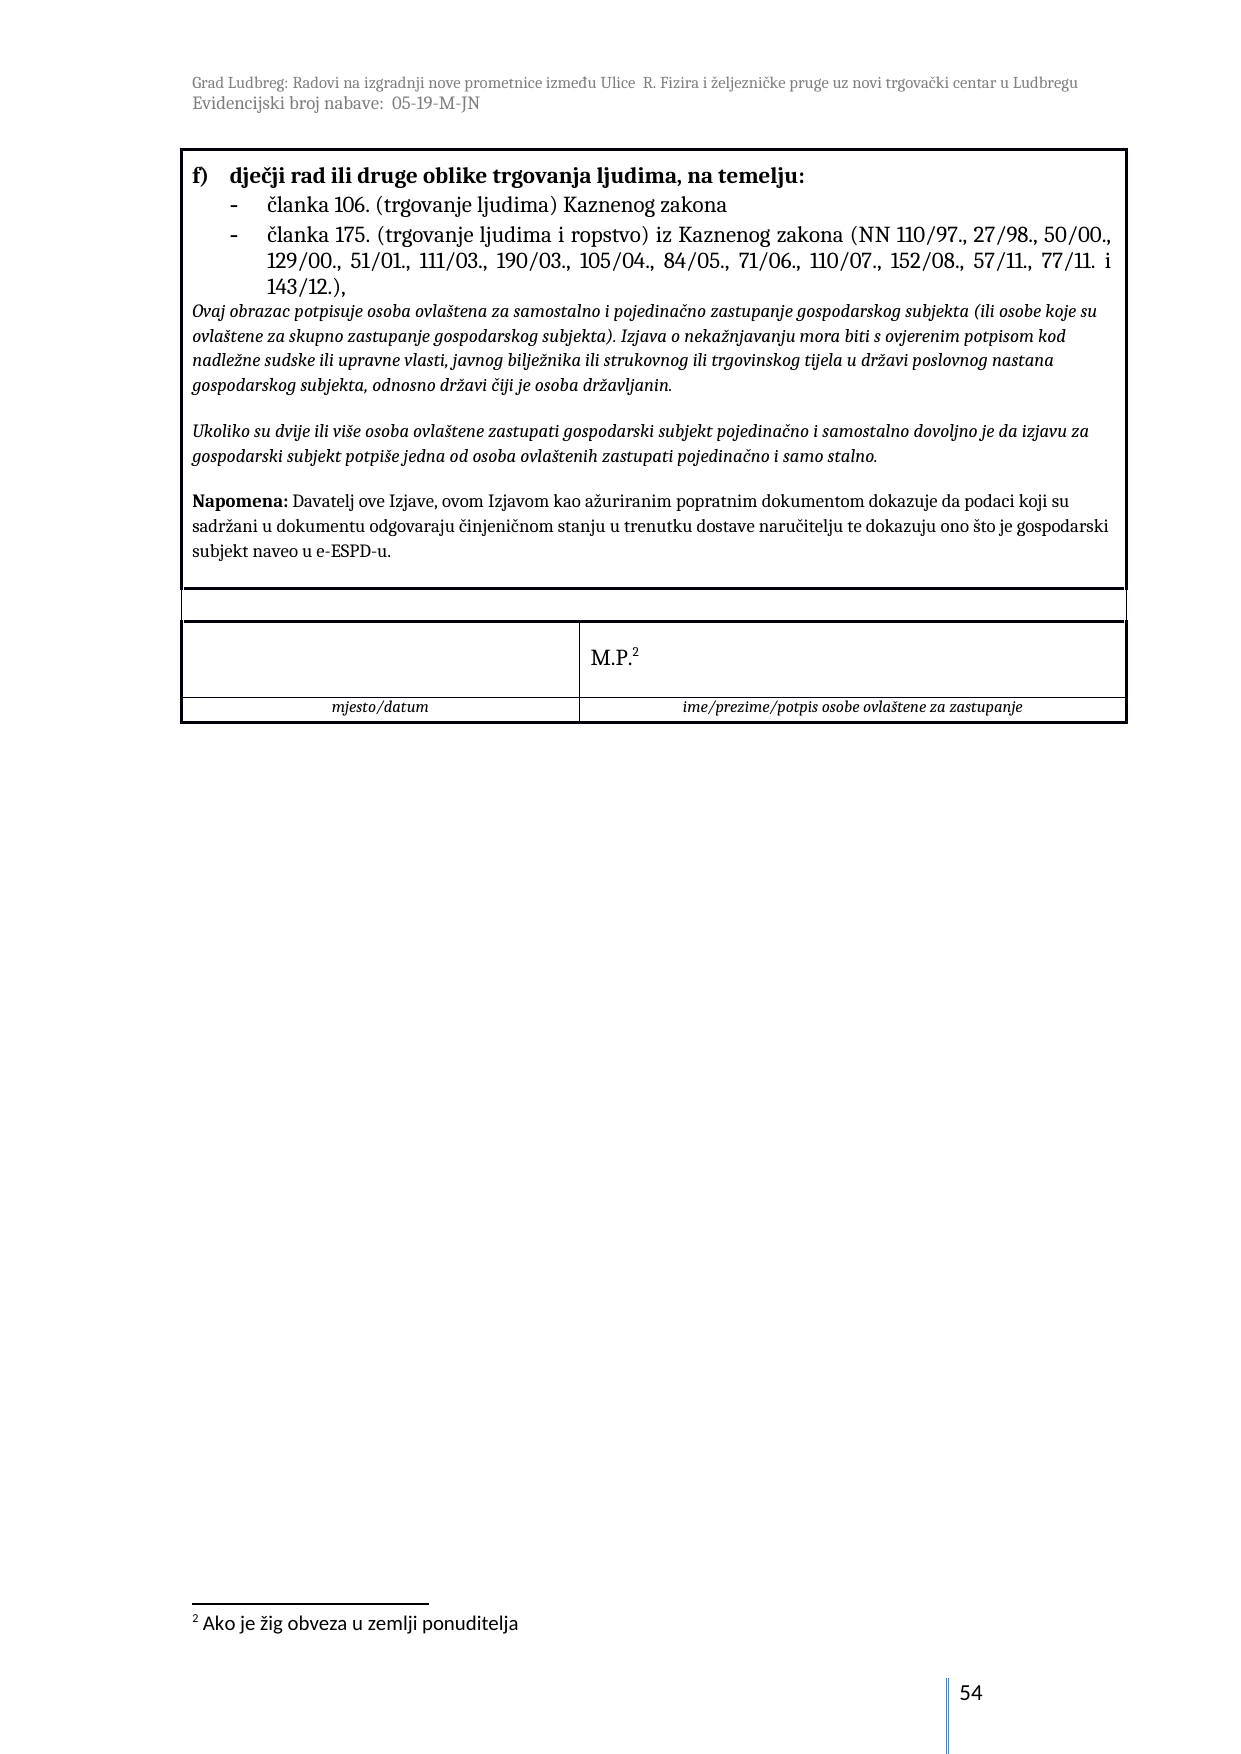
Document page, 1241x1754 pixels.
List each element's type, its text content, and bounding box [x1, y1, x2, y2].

table_cell M.P. [580, 620, 1125, 697]
table_cell ime/prezime/potpis osobe ovlaštene za zastupanje [580, 698, 1125, 721]
table_cell mjesto/datum [183, 698, 579, 721]
table_cell [183, 621, 579, 697]
table_cell [182, 587, 1126, 620]
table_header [183, 151, 1125, 587]
